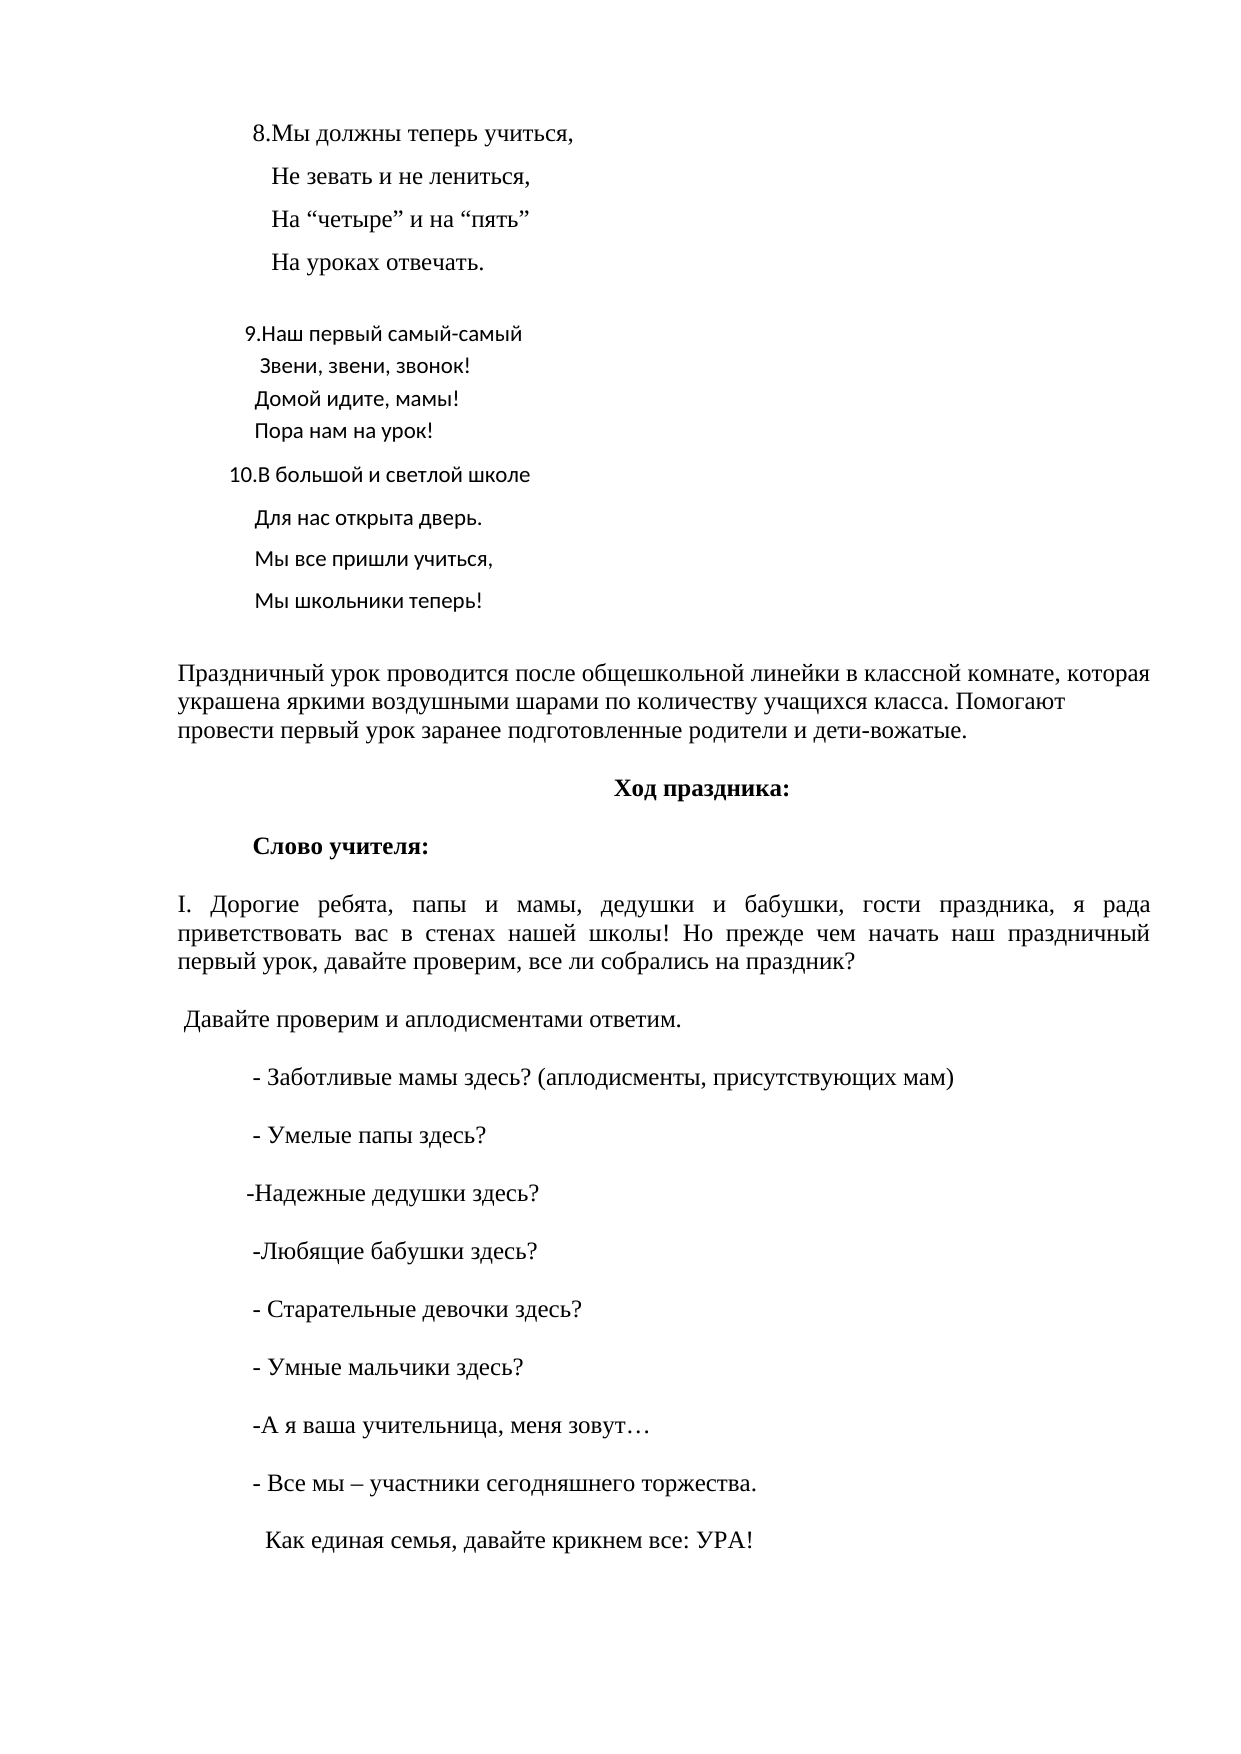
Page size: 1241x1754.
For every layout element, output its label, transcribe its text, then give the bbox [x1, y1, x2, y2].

text - Заботливые мамы здесь? (аплодисменты, присутствующих мам) [177, 1062, 1152, 1091]
text Слово учителя: [177, 831, 1152, 860]
text Праздничный урок проводится после общешкольной линейки в классной комнате, которая украшена яркими воздушными шарами по количеству учащихся класса. Помогают провести первый урок заранее подготовленные родители и дети-вожатые. [177, 658, 1152, 744]
text 9.Наш первый самый-самый Звени, звени, звонок! Домой идите, мамы! Пора нам на урок! [177, 319, 1152, 444]
text 10.В большой и светлой школе Для нас открыта дверь. Мы все пришли учиться, Мы школьники теперь! [177, 461, 1152, 614]
text - Все мы – участники сегодняшнего торжества. [177, 1468, 1152, 1496]
text -Любящие бабушки здесь? [177, 1236, 1152, 1265]
list 8.Мы должны теперь учиться, Не зевать и не лениться, На “четыре” и на “пять” На уроках отвечать. [252, 118, 1152, 276]
text - Умелые папы здесь? [177, 1120, 1152, 1149]
text -Надежные дедушки здесь? [177, 1178, 1152, 1207]
text -А я ваша учительница, меня зовут… [177, 1410, 1152, 1438]
text I. Дорогие ребята, папы и мамы, дедушки и бабушки, гости праздника, я рада приветствовать вас в стенах нашей школы! Но прежде чем начать наш праздничный первый урок, давайте проверим, все ли собрались на праздник? [177, 889, 1152, 975]
text - Умные мальчики здесь? [177, 1352, 1152, 1381]
text - Старательные девочки здесь? [177, 1294, 1152, 1323]
text Ход праздника: [177, 773, 1152, 802]
text Как единая семья, давайте крикнем все: УРА! [177, 1526, 1152, 1554]
text Давайте проверим и аплодисментами ответим. [177, 1004, 1152, 1033]
